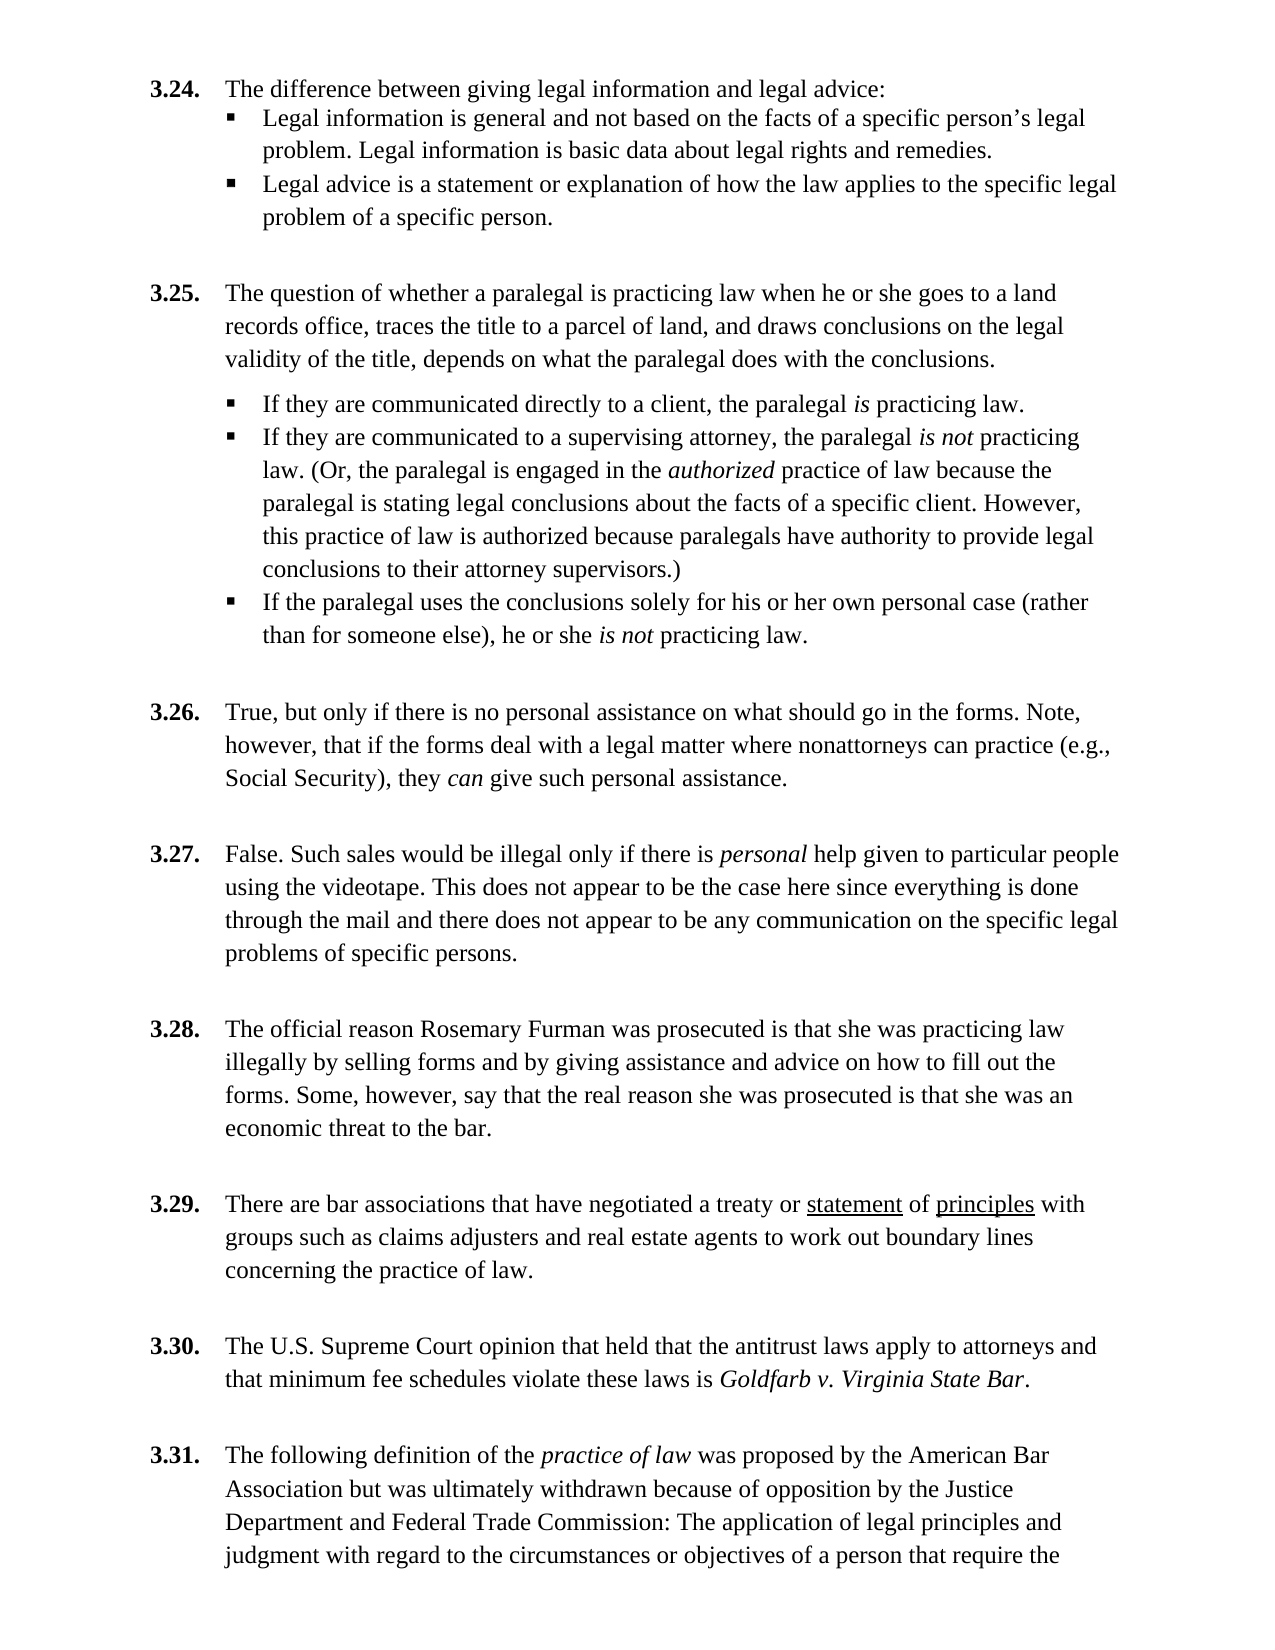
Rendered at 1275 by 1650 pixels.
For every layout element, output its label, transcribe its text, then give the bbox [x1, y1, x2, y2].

text 3.30. The Supreme Court opinion that held that the antitrust laws apply to attorneys and that minimum fee schedules violate these laws is Goldfarb v. Virginia State Bar. [150, 1331, 1125, 1393]
list If they are communicated to a supervising attorney, the paralegal is not practicing law. (Or, the paralegal is engaged in the authorized practice of law because the paralegal is stating legal conclusions about the facts of a specific client. However, this practice of law is authorized because paralegals have authority to provide legal conclusions to their attorney supervisors.) [225, 422, 1125, 583]
list If they are communicated directly to a client, the paralegal is practicing law. [225, 389, 1125, 418]
text 3.29. There are bar associations that have negotiated a treaty or statement of principles with groups such as claims adjusters and real estate agents to work out boundary lines concerning the practice of law. [150, 1189, 1125, 1284]
text 3.26. True, but only if there is no personal assistance on what should go in the forms. Note, however, that if the forms deal with a legal matter where nonattorneys can practice (e.g., Social Security), they can give such personal assistance. [150, 697, 1125, 791]
text 3.25. The question of whether a paralegal is practicing law when he or she goes to a land records office, traces the title to a parcel of land, and draws conclusions on the legal validity of the title, depends on what the paralegal does with the conclusions. [150, 278, 1125, 373]
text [150, 1441, 1125, 1568]
text 3.28. The official reason Rosemary Furman was prosecuted is that she was practicing law illegally by selling forms and by giving assistance and advice on how to fill out the forms. Some, however, say that the real reason she was prosecuted is that she was an economic threat to the bar. [150, 1014, 1125, 1142]
list Legal information is general and not based on the facts of a specific person’s legal problem. Legal information is basic data about legal rights and remedies. [225, 103, 1125, 164]
list If the paralegal uses the conclusions solely for his or her own personal case (rather than for someone else), he or she is not practicing law. [225, 587, 1125, 649]
text 3.27. False. Such sales would be illegal only if there is personal help given to particular people using the videotape. This does not appear to be the case here since everything is done through the mail and there does not appear to be any communication on the specific legal problems of specific persons. [150, 839, 1125, 967]
list Legal advice is a statement or explanation of how the law applies to the specific legal problem of a specific person. [225, 169, 1125, 230]
text 3.24. The difference between giving legal information and legal advice: [150, 74, 1125, 103]
